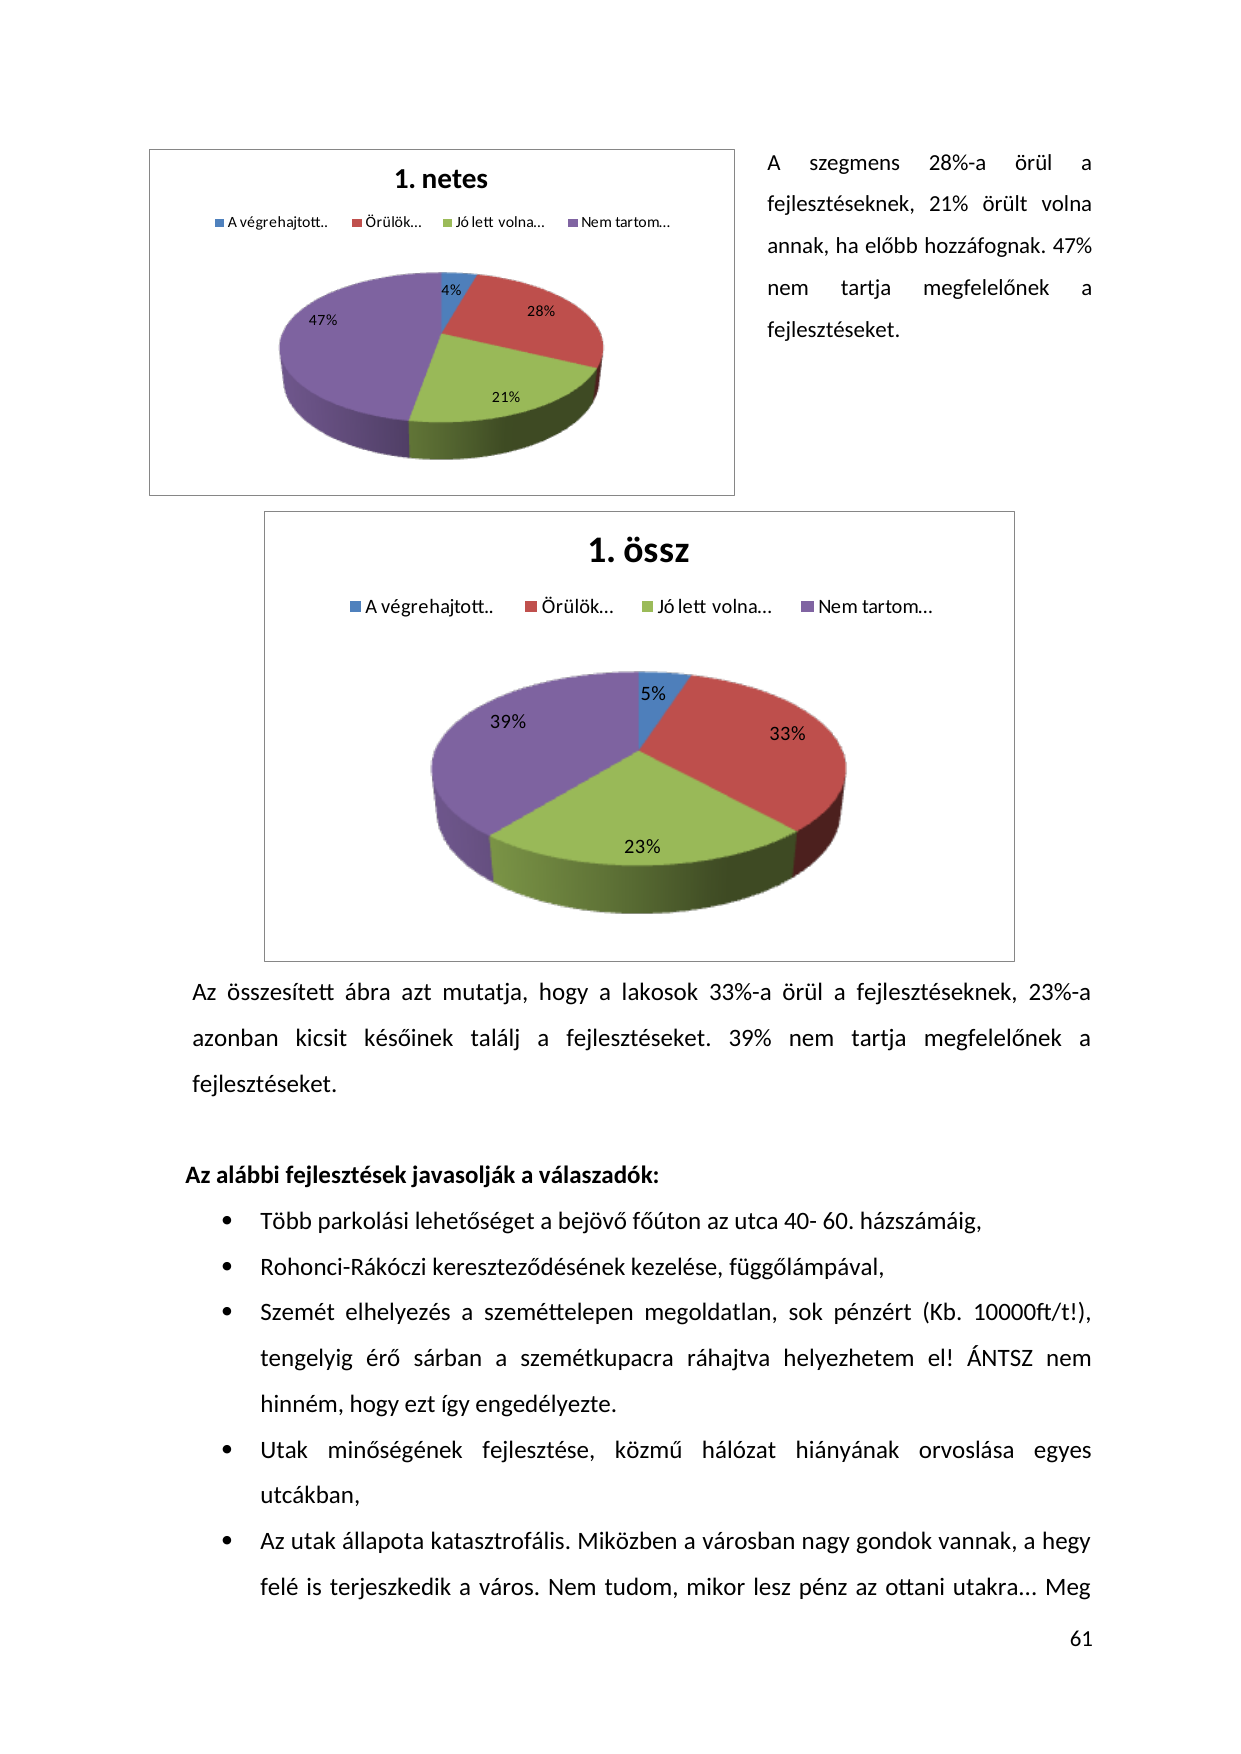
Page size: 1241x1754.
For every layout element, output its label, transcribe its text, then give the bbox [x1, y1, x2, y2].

table_cell [136, 148, 756, 509]
list Utak minőségének fejlesztése, közmű hálózat hiányának orvoslása egyes utcákban, [223, 1434, 1093, 1510]
list Rohonci-Rákóczi kereszteződésének kezelése, függőlámpával, [223, 1251, 1093, 1281]
table_cell A szegmens 28%-a örül a fejlesztéseknek, 21% örült volna annak, ha előbb hozzáfognak. 47% nem tartja megfelelőnek a fejlesztéseket. [756, 148, 1104, 509]
text Az összesített ábra azt mutatja, hogy a lakosok 33%-a örül a fejlesztéseknek, 23%-a azonban kicsit későinek találj a fejlesztéseket. 39% nem tartja megfelelőnek a fejlesztéseket. [192, 976, 1093, 1098]
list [223, 1525, 1093, 1601]
text Az alábbi fejlesztések javasolják a válaszadók: [185, 1159, 1093, 1190]
list Több parkolási lehetőséget a bejövő főúton az utca 40- 60. házszámáig, [223, 1205, 1093, 1236]
list Szemét elhelyezés a szeméttelepen megoldatlan, sok pénzért (Kb. 10000ft/t!), tengelyig érő sárban a szemétkupacra ráhajtva helyezhetem el! ÁNTSZ nem hinném, hogy ezt így engedélyezte. [223, 1297, 1093, 1418]
